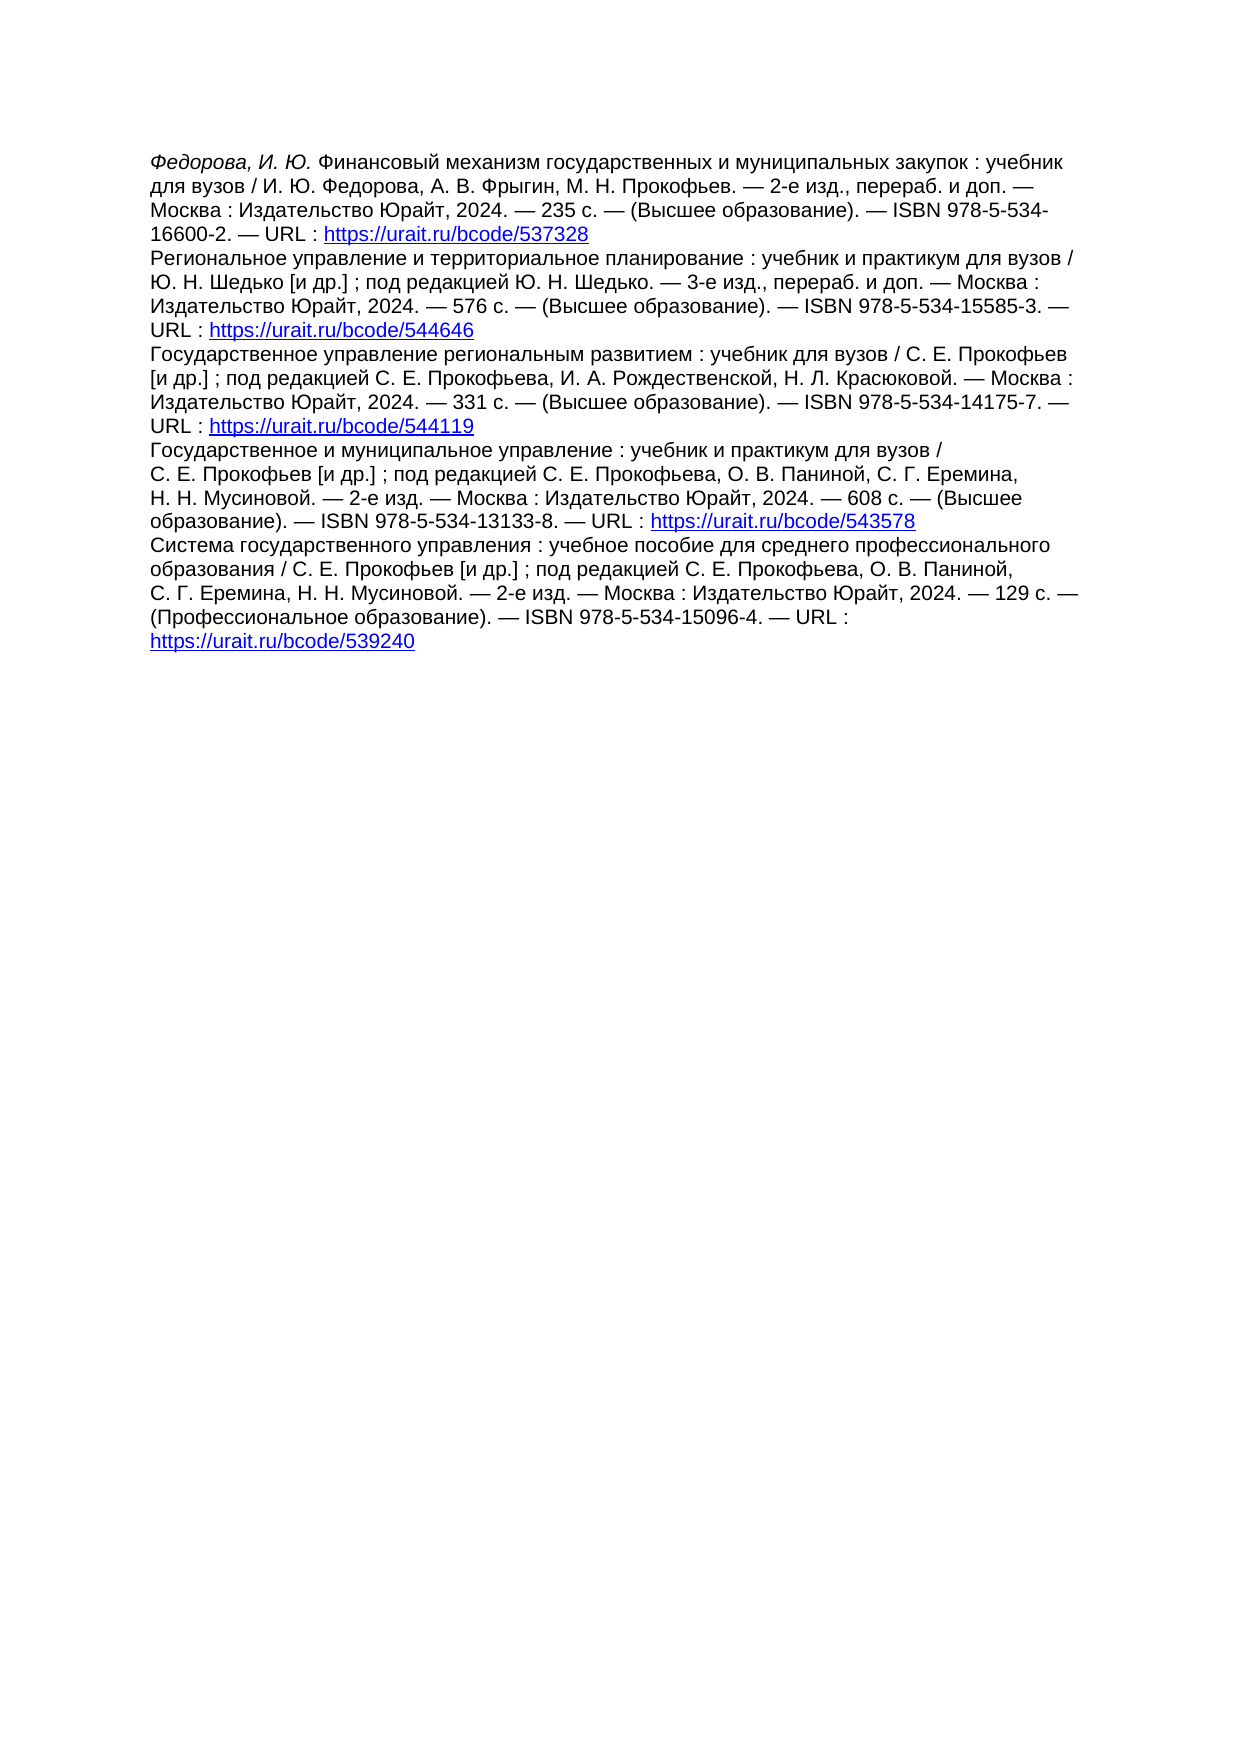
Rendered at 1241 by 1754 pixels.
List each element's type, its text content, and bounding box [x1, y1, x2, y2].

text Федорова, И. Ю. Финансовый механизм государственных и муниципальных закупок : учебник для вузов / И. Ю. Федорова, А. В. Фрыгин, М. Н. Прокофьев. — 2-е изд., перераб. и доп. — Москва : Издательство Юрайт, 2024. — 235 с. — (Высшее образование). — ISBN 978-5-534-16600-2. — URL : https://urait.ru/bcode/537328 [150, 150, 1090, 246]
text Система государственного управления : учебное пособие для среднего профессионального образования / С. Е. Прокофьев [и др.] ; под редакцией С. Е. Прокофьева, О. В. Паниной, С. Г. Еремина, Н. Н. Мусиновой. — 2-е изд. — Москва : Издательство Юрайт, 2024. — 129 с. — (Профессиональное образование). — ISBN 978-5-534-15096-4. — URL : https://urait.ru/bcode/539240 [150, 533, 1090, 653]
text Государственное и муниципальное управление : учебник и практикум для вузов / С. Е. Прокофьев [и др.] ; под редакцией С. Е. Прокофьева, О. В. Паниной, С. Г. Еремина, Н. Н. Мусиновой. — 2-е изд. — Москва : Издательство Юрайт, 2024. — 608 с. — (Высшее образование). — ISBN 978-5-534-13133-8. — URL : https://urait.ru/bcode/543578 [150, 437, 1090, 533]
text Государственное управление региональным развитием : учебник для вузов / С. Е. Прокофьев [и др.] ; под редакцией С. Е. Прокофьева, И. А. Рождественской, Н. Л. Красюковой. — Москва : Издательство Юрайт, 2024. — 331 с. — (Высшее образование). — ISBN 978-5-534-14175-7. — URL : https://urait.ru/bcode/544119 [150, 342, 1090, 437]
text Региональное управление и территориальное планирование : учебник и практикум для вузов / Ю. Н. Шедько [и др.] ; под редакцией Ю. Н. Шедько. — 3-е изд., перераб. и доп. — Москва : Издательство Юрайт, 2024. — 576 с. — (Высшее образование). — ISBN 978-5-534-15585-3. — URL : https://urait.ru/bcode/544646 [150, 246, 1090, 342]
